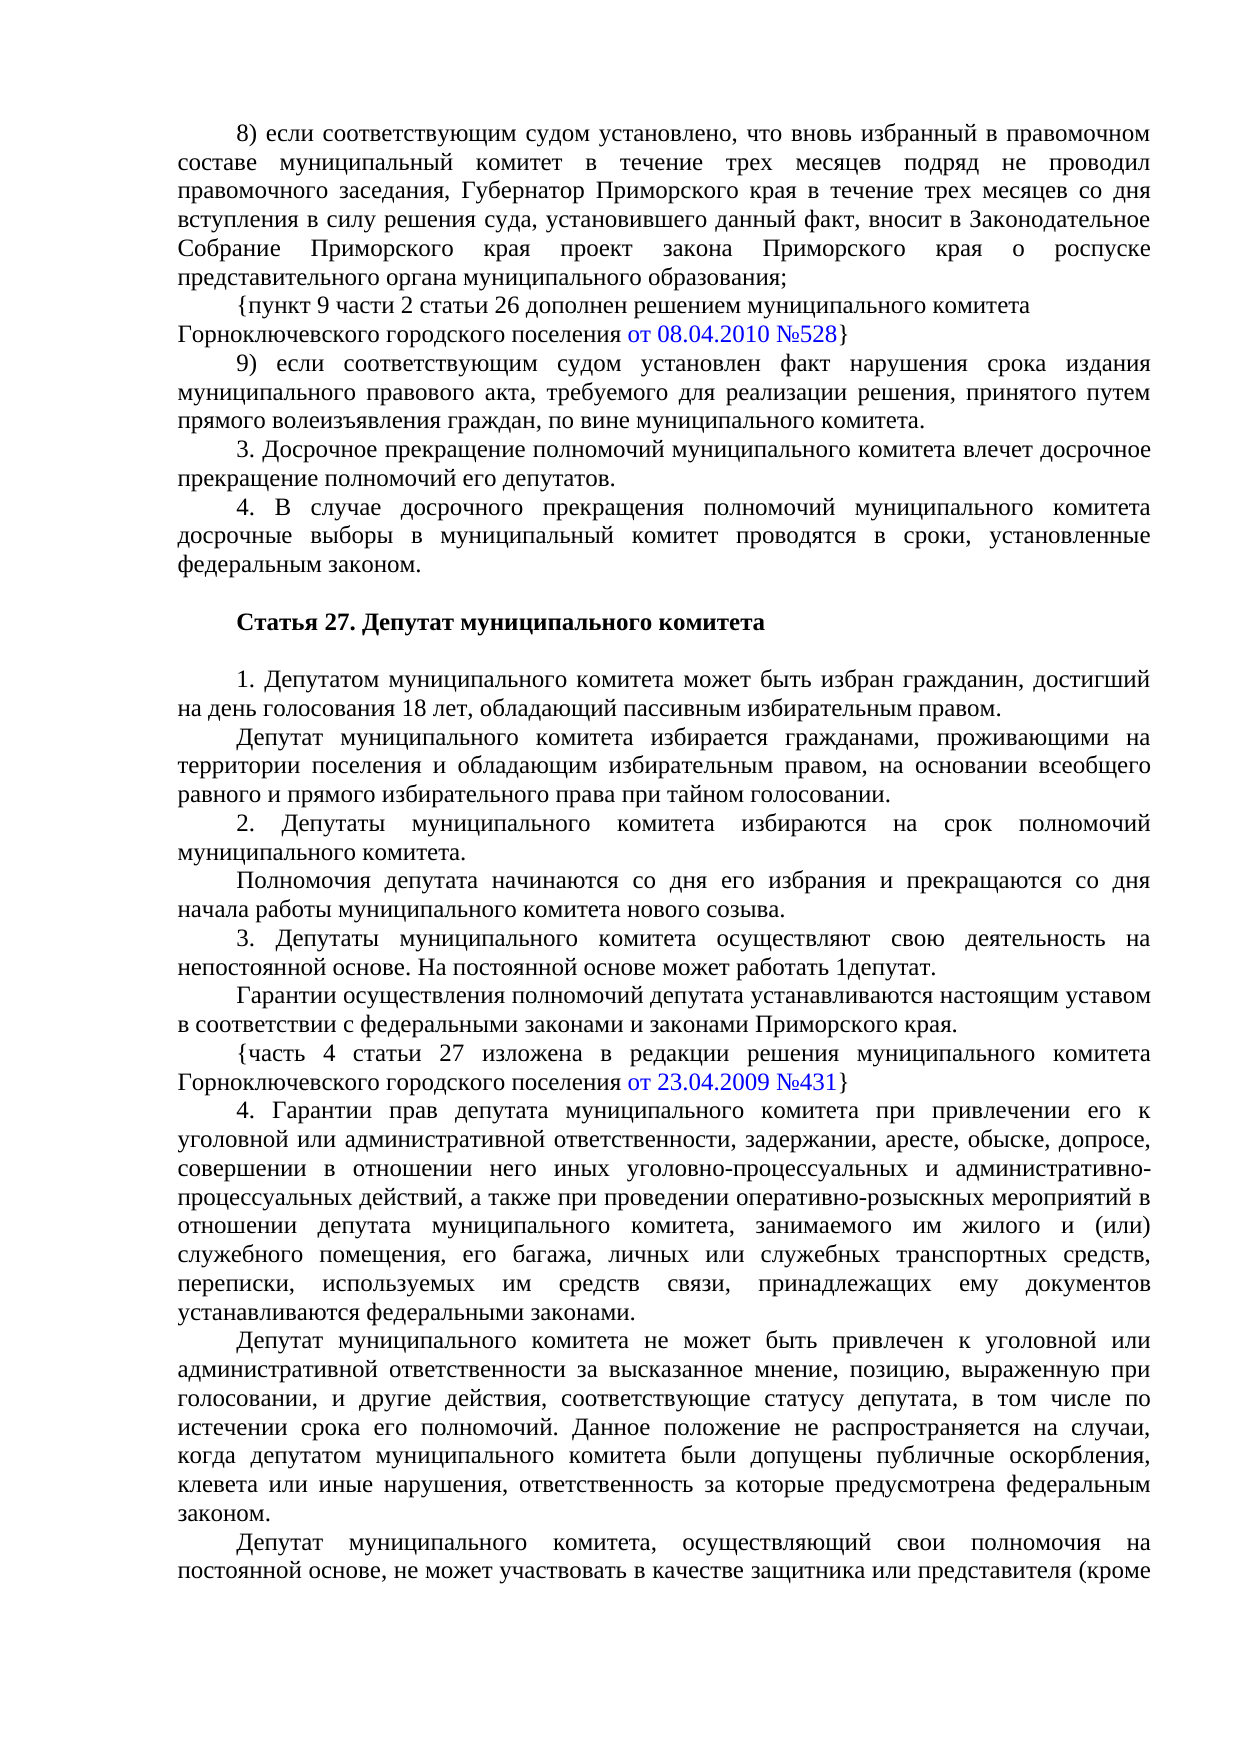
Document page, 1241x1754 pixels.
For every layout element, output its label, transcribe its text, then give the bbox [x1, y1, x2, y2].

text 8) если соответствующим судом установлено, что вновь избранный в правомочном составе муниципальный комитет в течение трех месяцев подряд не проводил правомочного заседания, Губернатор Приморского края в течение трех месяцев со дня вступления в силу решения суда, установившего данный факт, вносит в Законодательное Собрание Приморского края проект закона Приморского края о роспуске представительного органа муниципального образования; [177, 118, 1152, 291]
text 1. Депутатом муниципального комитета может быть избран гражданин, достигший на день голосования 18 лет, обладающий пассивным избирательным правом. [177, 664, 1152, 722]
text Статья 27. Депутат муниципального комитета [177, 607, 1152, 636]
text Депутат муниципального комитета избирается гражданами, проживающими на территории поселения и обладающим избирательным правом, на основании всеобщего равного и прямого избирательного права при тайном голосовании. [177, 722, 1152, 808]
text Полномочия депутата начинаются со дня его избрания и прекращаются со дня начала работы муниципального комитета нового созыва. [177, 866, 1152, 923]
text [177, 1527, 1152, 1584]
text Гарантии осуществления полномочий депутата устанавливаются настоящим уставом в соответствии с федеральными законами и законами Приморского края. [177, 981, 1152, 1038]
text 4. Гарантии прав депутата муниципального комитета при привлечении его к уголовной или административной ответственности, задержании, аресте, обыске, допросе, совершении в отношении него иных уголовно-процессуальных и административно-процессуальных действий, а также при проведении оперативно-розыскных мероприятий в отношении депутата муниципального комитета, занимаемого им жилого и (или) служебного помещения, его багажа, личных или служебных транспортных средств, переписки, используемых им средств связи, принадлежащих ему документов устанавливаются федеральными законами. [177, 1096, 1152, 1326]
text {пункт 9 части 2 статьи 26 дополнен решением муниципального комитета Горноключевского городского поселения от 08.04.2010 №528} [177, 291, 1152, 348]
text 3. Досрочное прекращение полномочий муниципального комитета влечет досрочное прекращение полномочий его депутатов. [177, 434, 1152, 492]
text 2. Депутаты муниципального комитета избираются на срок полномочий муниципального комитета. [177, 808, 1152, 866]
text Депутат муниципального комитета не может быть привлечен к уголовной или административной ответственности за высказанное мнение, позицию, выраженную при голосовании, и другие действия, соответствующие статусу депутата, в том числе по истечении срока его полномочий. Данное положение не распространяется на случаи, когда депутатом муниципального комитета были допущены публичные оскорбления, клевета или иные нарушения, ответственность за которые предусмотрена федеральным законом. [177, 1326, 1152, 1527]
text {часть 4 статьи 27 изложена в редакции решения муниципального комитета Горноключевского городского поселения от 23.04.2009 №431} [177, 1038, 1152, 1096]
text 4. В случае досрочного прекращения полномочий муниципального комитета досрочные выборы в муниципальный комитет проводятся в сроки, установленные федеральным законом. [177, 492, 1152, 578]
text 3. Депутаты муниципального комитета осуществляют свою деятельность на непостоянной основе. На постоянной основе может работать 1депутат. [177, 923, 1152, 981]
text 9) если соответствующим судом установлен факт нарушения срока издания муниципального правового акта, требуемого для реализации решения, принятого путем прямого волеизъявления граждан, по вине муниципального комитета. [177, 348, 1152, 434]
